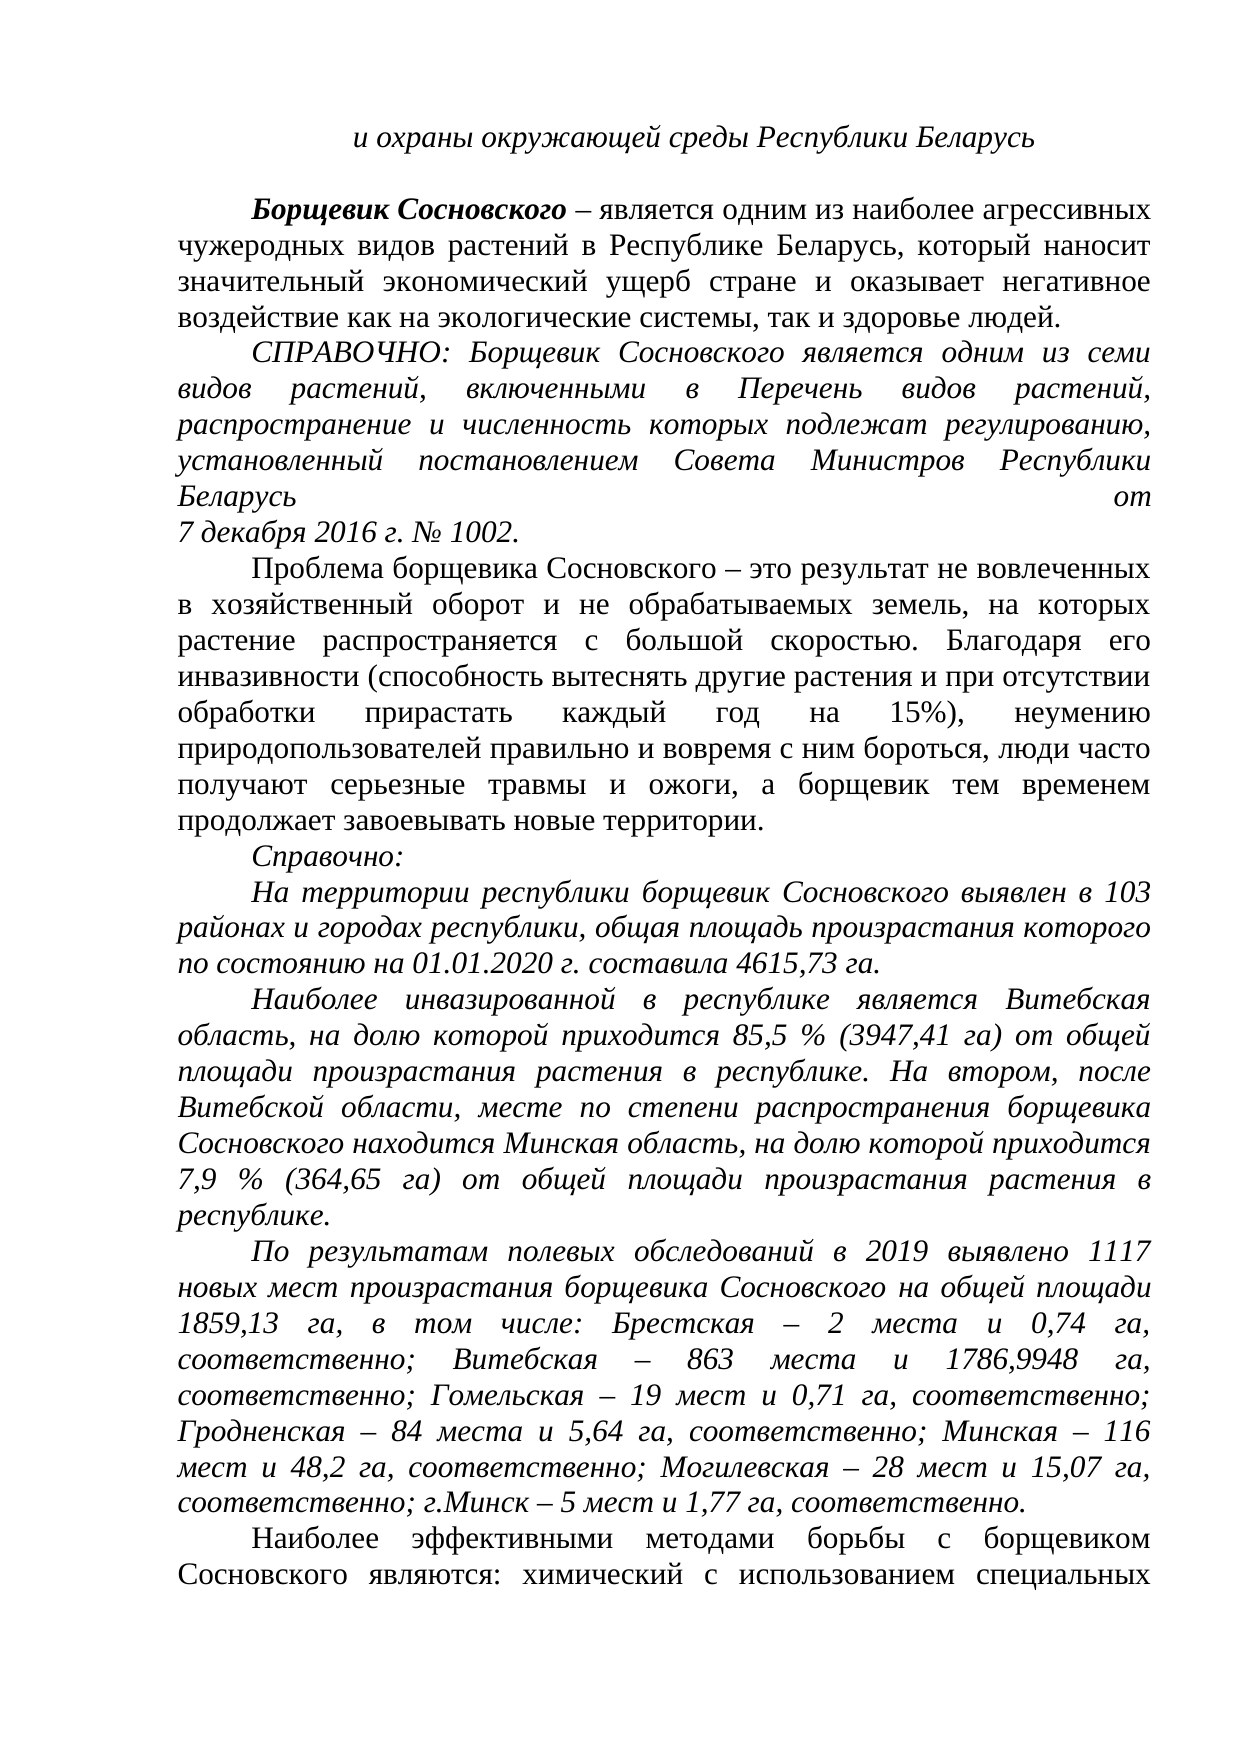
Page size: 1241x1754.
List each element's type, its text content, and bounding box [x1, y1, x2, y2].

text СПРАВОЧНО: Борщевик Сосновского является одним из семи видов растений, включенными в Перечень видов растений, распространение и численность которых подлежат регулированию, установленный постановлением Совета Министров Республики Беларусь от 7 декабря 2016 г. № 1002. [177, 334, 1152, 549]
text Справочно: [177, 837, 1152, 873]
text Проблема борщевика Сосновского – это результат не вовлеченных в хозяйственный оборот и не обрабатываемых земель, на которых растение распространяется с большой скоростью. Благодаря его инвазивности (способность вытеснять другие растения и при отсутствии обработки прирастать каждый год на 15%), неумению природопользователей правильно и вовремя с ним бороться, люди часто получают серьезные травмы и ожоги, а борщевик тем временем продолжает завоевывать новые территории. [177, 549, 1152, 837]
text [177, 1520, 1152, 1592]
text и охраны окружающей среды Республики Беларусь [148, 118, 1152, 154]
text По результатам полевых обследований в 2019 выявлено 1117 новых мест произрастания борщевика Сосновского на общей площади 1859,13 га, в том числе: Брестская – 2 места и 0,74 га, соответственно; Витебская – 863 места и 1786,9948 га, соответственно; Гомельская – 19 мест и 0,71 га, соответственно; Гродненская – 84 места и 5,64 га, соответственно; Минская – 116 мест и 48,2 га, соответственно; Могилевская – 28 мест и 15,07 га, соответственно; г.Минск – 5 мест и 1,77 га, соответственно. [177, 1232, 1152, 1520]
text Борщевик Сосновского – является одним из наиболее агрессивных чужеродных видов растений в Республике Беларусь, который наносит значительный экономический ущерб стране и оказывает негативное воздействие как на экологические системы, так и здоровье людей. [177, 190, 1152, 334]
text Наиболее инвазированной в республике является Витебская область, на долю которой приходится 85,5 % (3947,41 га) от общей площади произрастания растения в республике. На втором, после Витебской области, месте по степени распространения борщевика Сосновского находится Минская область, на долю которой приходится 7,9 % (364,65 га) от общей площади произрастания растения в республике. [177, 981, 1152, 1232]
text На территории республики борщевик Сосновского выявлен в 103 районах и городах республики, общая площадь произрастания которого по состоянию на 01.01.2020 г. составила 4615,73 га. [177, 873, 1152, 981]
